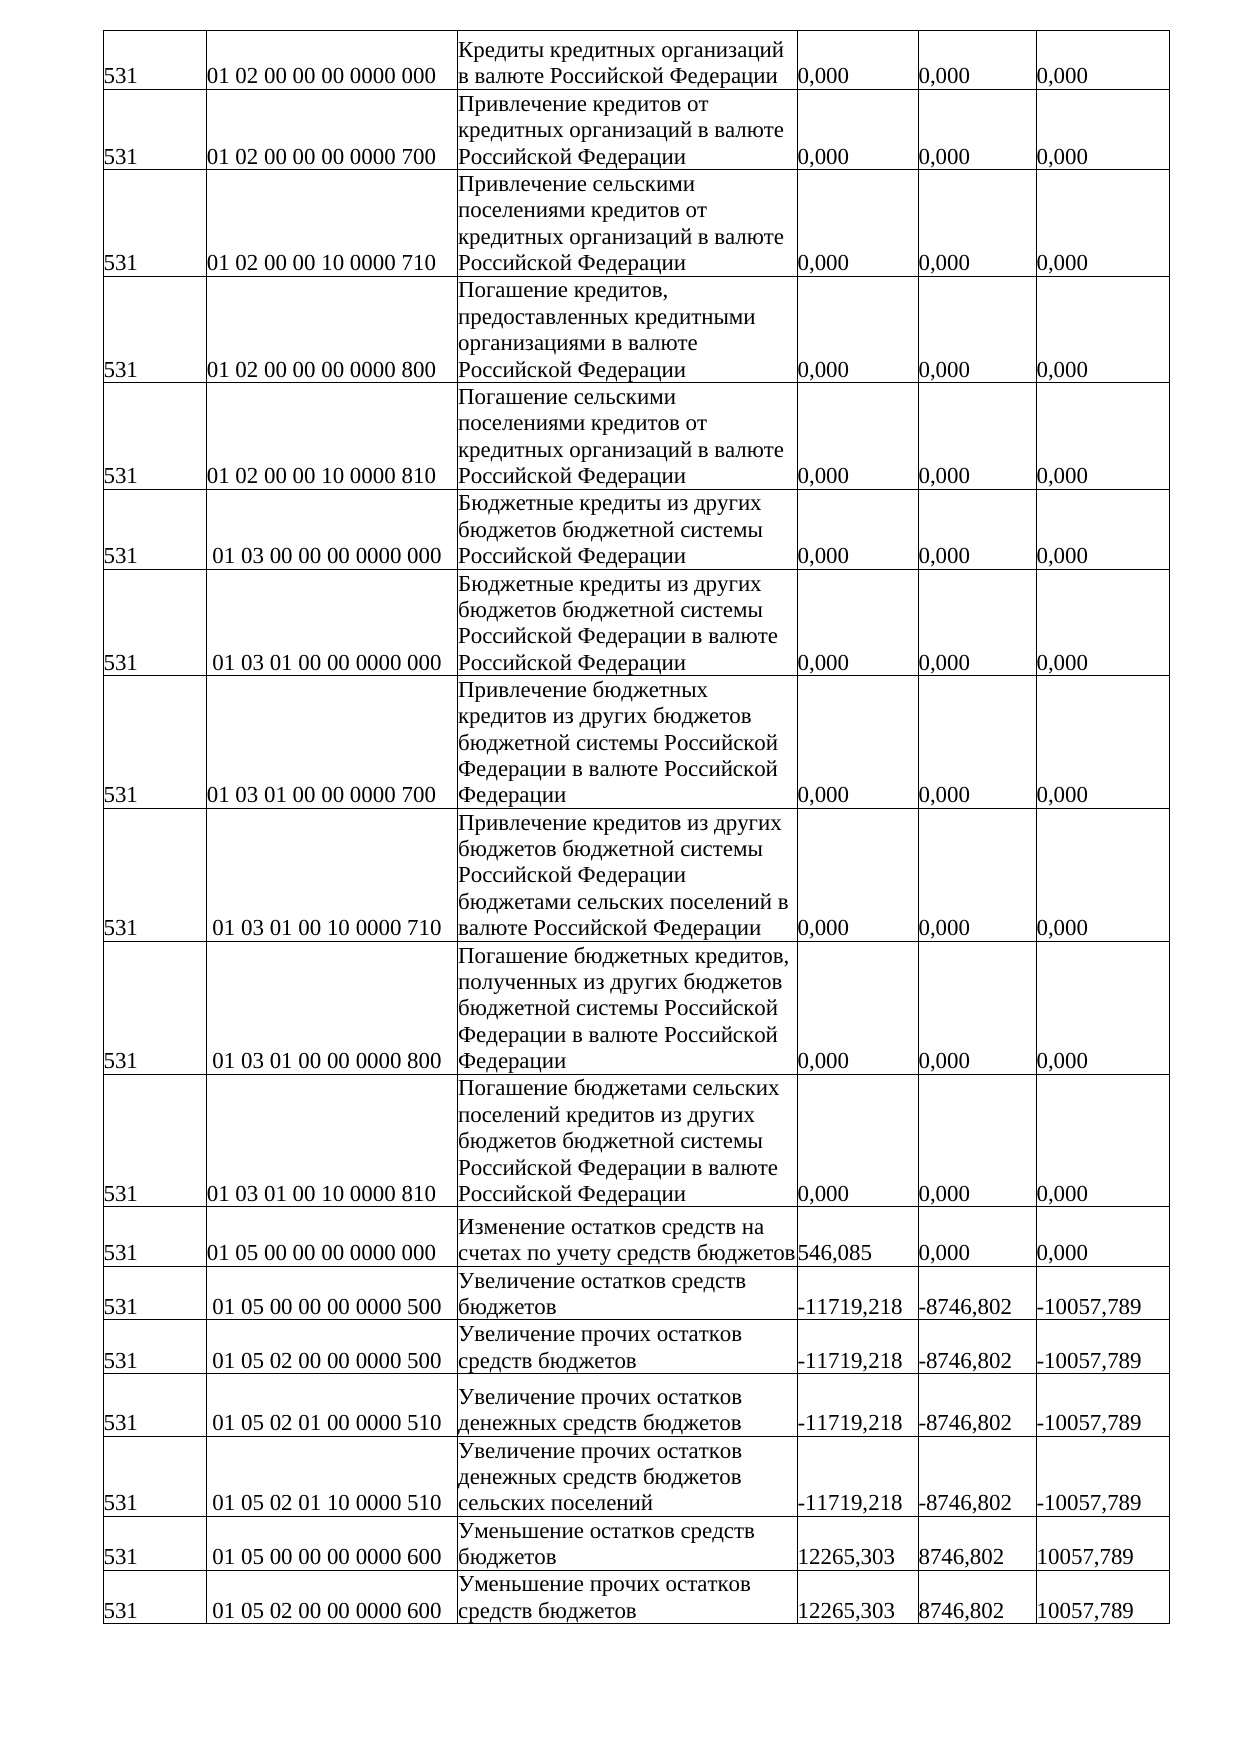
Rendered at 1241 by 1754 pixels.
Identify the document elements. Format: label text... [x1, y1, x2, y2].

table_cell 531 [104, 1267, 206, 1319]
table_cell 0,000 [798, 90, 918, 169]
table_cell Погашение сельскими поселениями кредитов от кредитных организаций в валюте Российской Федерации [458, 383, 797, 488]
table_cell Привлечение бюджетных кредитов из других бюджетов бюджетной системы Российской Федерации в валюте Российской Федерации [458, 676, 797, 808]
table_cell 01 03 01 00 00 0000 000 [207, 570, 457, 675]
table_cell -10057,789 [1037, 1437, 1169, 1516]
table_cell 01 05 00 00 00 0000 500 [207, 1267, 457, 1319]
table_cell 10057,789 [1037, 1517, 1169, 1569]
table_cell 531 [104, 676, 206, 808]
table_cell 01 02 00 00 10 0000 810 [207, 383, 457, 488]
table_cell -8746,802 [919, 1437, 1036, 1516]
table_cell 531 [104, 383, 206, 488]
table_cell 01 02 00 00 10 0000 710 [207, 170, 457, 276]
table_cell 0,000 [1037, 570, 1169, 675]
table_cell 531 [104, 1517, 206, 1569]
table_cell Привлечение кредитов от кредитных организаций в валюте Российской Федерации [458, 90, 797, 169]
table_cell 01 05 02 00 00 0000 600 [207, 1571, 457, 1623]
table_cell Погашение кредитов, предоставленных кредитными организациями в валюте Российской Федерации [458, 277, 797, 382]
table_cell -11719,218 [798, 1437, 918, 1516]
table_cell 0,000 [798, 570, 918, 675]
table_cell Привлечение кредитов из других бюджетов бюджетной системы Российской Федерации бюджетами сельских поселений в валюте Российской Федерации [458, 809, 797, 941]
table_cell 531 [104, 809, 206, 941]
table_cell 0,000 [1037, 277, 1169, 382]
table_cell -10057,789 [1037, 1374, 1169, 1436]
table_cell -8746,802 [919, 1320, 1036, 1373]
table_cell 01 05 02 01 00 0000 510 [207, 1374, 457, 1436]
table_cell 01 05 00 00 00 0000 600 [207, 1517, 457, 1569]
table_cell Погашение бюджетами сельских поселений кредитов из других бюджетов бюджетной системы Российской Федерации в валюте Российской Федерации [458, 1075, 797, 1206]
table_cell Увеличение прочих остатков средств бюджетов [458, 1320, 797, 1373]
table_cell 531 [104, 1075, 206, 1206]
table_cell 0,000 [798, 942, 918, 1073]
table_cell 0,000 [1037, 809, 1169, 941]
table_cell 01 05 02 01 10 0000 510 [207, 1437, 457, 1516]
table_cell 0,000 [798, 383, 918, 488]
table_cell 0,000 [1037, 1207, 1169, 1266]
table_cell Уменьшение прочих остатков средств бюджетов [458, 1571, 797, 1623]
table_cell 01 05 02 00 00 0000 500 [207, 1320, 457, 1373]
table_cell 01 05 00 00 00 0000 000 [207, 1207, 457, 1266]
table_cell Погашение бюджетных кредитов, полученных из других бюджетов бюджетной системы Российской Федерации в валюте Российской Федерации [458, 942, 797, 1073]
table_cell 0,000 [798, 676, 918, 808]
table_cell 0,000 [798, 809, 918, 941]
table_cell 0,000 [798, 277, 918, 382]
table_cell 531 [104, 1374, 206, 1436]
table_cell -11719,218 [798, 1320, 918, 1373]
table_cell 0,000 [1037, 31, 1169, 89]
table_cell 0,000 [798, 170, 918, 276]
table_cell 531 [104, 170, 206, 276]
table_cell Бюджетные кредиты из других бюджетов бюджетной системы Российской Федерации в валюте Российской Федерации [458, 570, 797, 675]
table_cell 0,000 [1037, 490, 1169, 568]
table_cell 0,000 [919, 1207, 1036, 1266]
table_cell Увеличение прочих остатков денежных средств бюджетов [458, 1374, 797, 1436]
table_cell 0,000 [798, 31, 918, 89]
table_cell 01 03 01 00 10 0000 810 [207, 1075, 457, 1206]
table_cell 531 [104, 90, 206, 169]
table_cell 01 03 01 00 00 0000 800 [207, 942, 457, 1073]
table_cell 0,000 [919, 1075, 1036, 1206]
table_cell 0,000 [1037, 676, 1169, 808]
table_cell Уменьшение остатков средств бюджетов [458, 1517, 797, 1569]
table_cell 0,000 [919, 170, 1036, 276]
table_cell 01 03 00 00 00 0000 000 [207, 490, 457, 568]
table_cell 0,000 [919, 809, 1036, 941]
table_cell 10057,789 [1037, 1571, 1169, 1623]
table_cell Увеличение прочих остатков денежных средств бюджетов сельских поселений [458, 1437, 797, 1516]
table_cell 8746,802 [919, 1571, 1036, 1623]
table_cell 0,000 [1037, 942, 1169, 1073]
table_cell 0,000 [919, 383, 1036, 488]
table_cell 0,000 [919, 490, 1036, 568]
table_cell Бюджетные кредиты из других бюджетов бюджетной системы Российской Федерации [458, 490, 797, 568]
table_cell 0,000 [1037, 383, 1169, 488]
table_cell 531 [104, 1571, 206, 1623]
table_cell 01 03 01 00 10 0000 710 [207, 809, 457, 941]
table_cell -10057,789 [1037, 1267, 1169, 1319]
table_cell 546,085 [798, 1207, 918, 1266]
table_cell 0,000 [919, 31, 1036, 89]
table_cell 01 02 00 00 00 0000 000 [207, 31, 457, 89]
table_cell 0,000 [919, 277, 1036, 382]
table_cell 0,000 [1037, 1075, 1169, 1206]
table_cell 531 [104, 1207, 206, 1266]
table_cell 0,000 [919, 942, 1036, 1073]
table_cell Увеличение остатков средств бюджетов [458, 1267, 797, 1319]
table_cell 531 [104, 570, 206, 675]
table_cell 01 02 00 00 00 0000 700 [207, 90, 457, 169]
table_cell 531 [104, 31, 206, 89]
table_cell 0,000 [919, 90, 1036, 169]
table_cell -8746,802 [919, 1374, 1036, 1436]
table_cell 531 [104, 490, 206, 568]
table_cell -11719,218 [798, 1374, 918, 1436]
table_cell 01 03 01 00 00 0000 700 [207, 676, 457, 808]
table_cell -10057,789 [1037, 1320, 1169, 1373]
table_cell 8746,802 [919, 1517, 1036, 1569]
table_cell 0,000 [1037, 170, 1169, 276]
table_cell 0,000 [1037, 90, 1169, 169]
table_cell 0,000 [798, 490, 918, 568]
table_cell Изменение остатков средств на счетах по учету средств бюджетов [458, 1207, 797, 1266]
table_cell 531 [104, 277, 206, 382]
table_cell Привлечение сельскими поселениями кредитов от кредитных организаций в валюте Российской Федерации [458, 170, 797, 276]
table_cell 531 [104, 942, 206, 1073]
table_cell -11719,218 [798, 1267, 918, 1319]
table_cell 531 [104, 1437, 206, 1516]
table_cell -8746,802 [919, 1267, 1036, 1319]
table_cell Кредиты кредитных организаций в валюте Российской Федерации [458, 31, 797, 89]
table_cell 0,000 [919, 676, 1036, 808]
table_cell 01 02 00 00 00 0000 800 [207, 277, 457, 382]
table_cell 0,000 [798, 1075, 918, 1206]
table_cell 12265,303 [798, 1517, 918, 1569]
table_cell 12265,303 [798, 1571, 918, 1623]
table_cell 0,000 [919, 570, 1036, 675]
table_cell 531 [104, 1320, 206, 1373]
